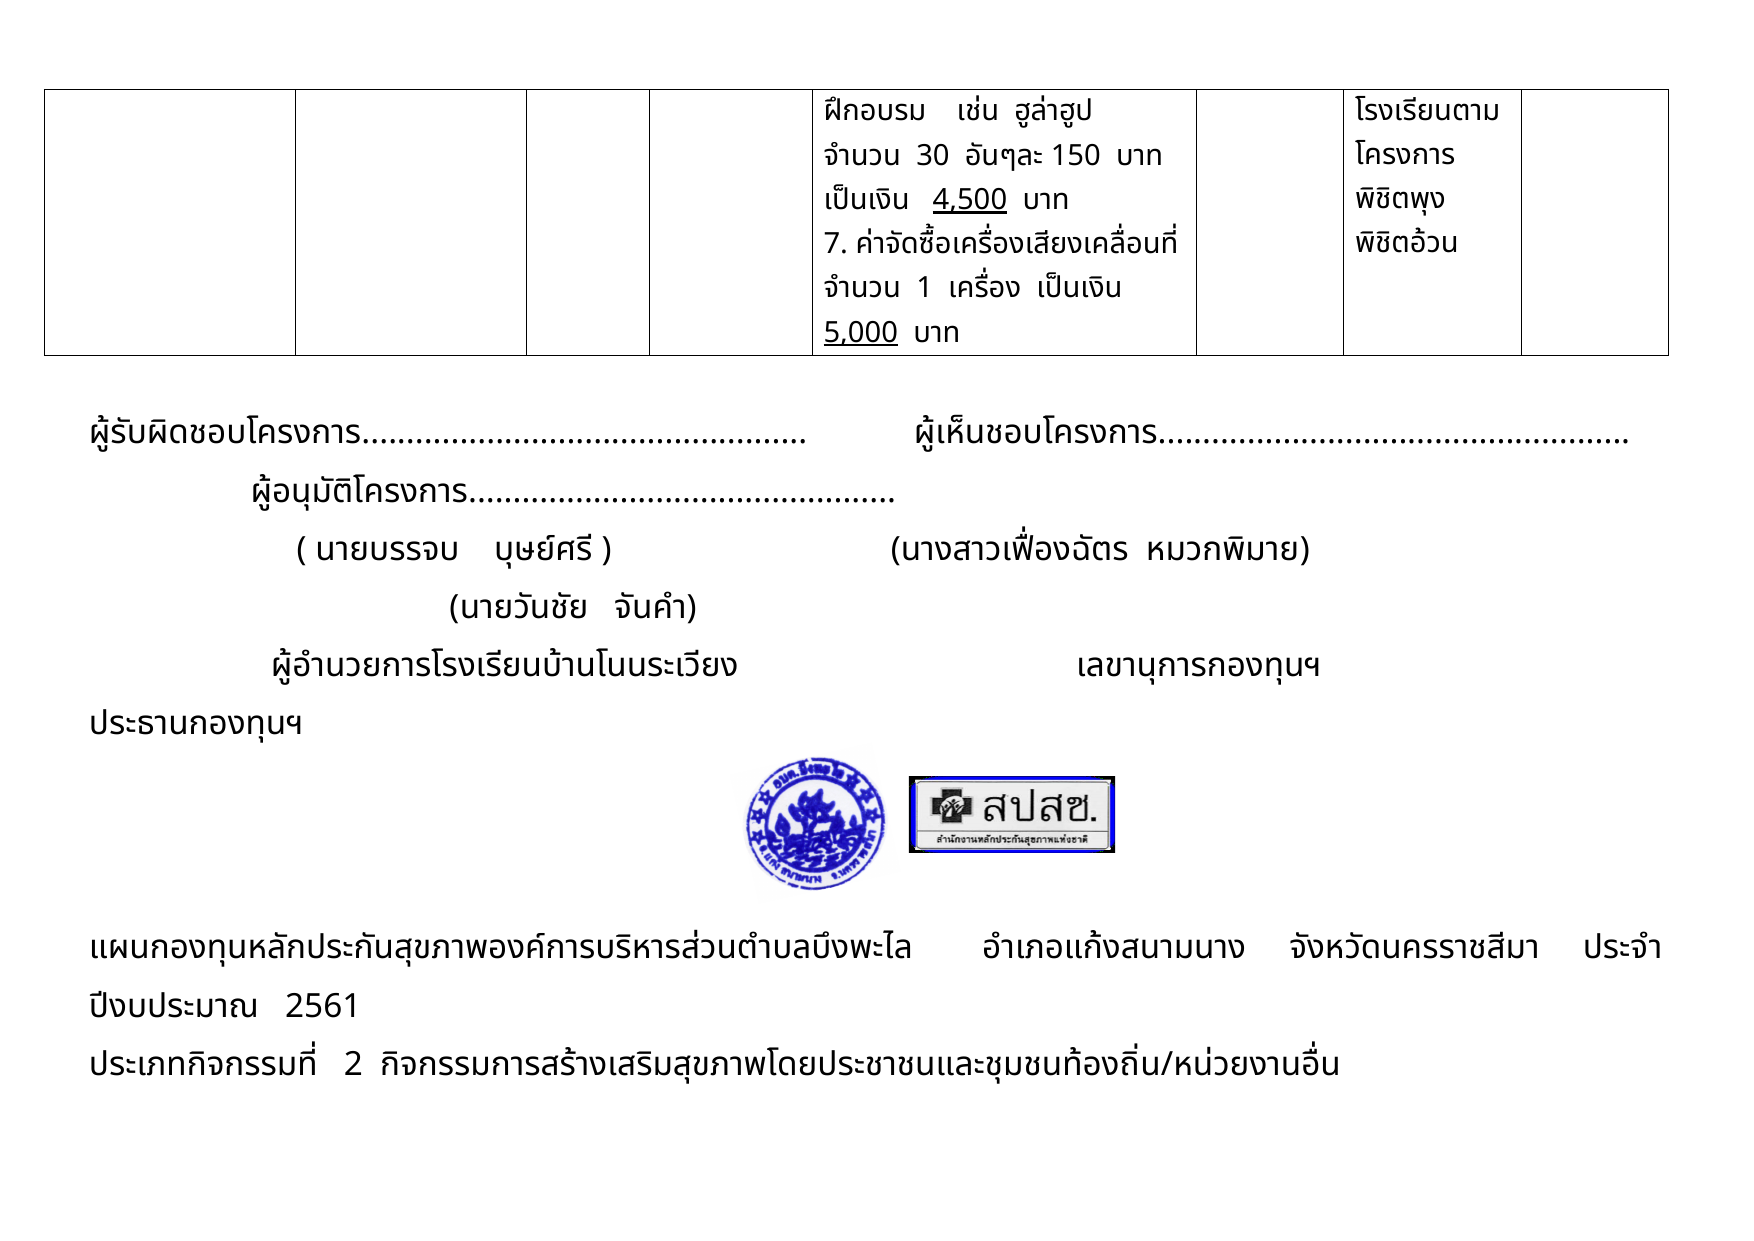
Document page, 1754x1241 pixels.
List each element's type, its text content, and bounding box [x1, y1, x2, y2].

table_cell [1197, 90, 1343, 355]
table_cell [527, 90, 649, 355]
text ( นายบรรจบ บุษย์ศรี ) (นางสาวเฟื่องฉัตร หมวกพิมาย) (นายวันชัย จันคำ) [89, 524, 1665, 633]
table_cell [45, 90, 295, 355]
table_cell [296, 90, 526, 355]
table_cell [813, 90, 1196, 355]
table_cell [1344, 90, 1521, 355]
text ผู้รับผิดชอบโครงการ.................................................. ผู้เห็นชอบโครงการ..................................................... ผู้อนุมัติโครงการ................................................ [89, 408, 1665, 517]
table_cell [1522, 90, 1668, 355]
text ประเภทกิจกรรมที่ 2 กิจกรรมการสร้างเสริมสุขภาพโดยประชาชนและชุมชนท้องถิ่น/หน่วยงานอื่น [89, 1039, 1665, 1090]
text ผู้อำนวยการโรงเรียนบ้านโนนระเวียง เลขานุการกองทุนฯ ประธานกองทุนฯ [89, 641, 1665, 749]
picture [730, 743, 900, 903]
text แผนกองทุนหลักประกันสุขภาพองค์การบริหารส่วนตำบลบึงพะไล อำเภอแก้งสนามนาง จังหวัดนครราชสีมา ประจำปีงบประมาณ 2561 [89, 923, 1665, 1032]
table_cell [650, 90, 812, 355]
